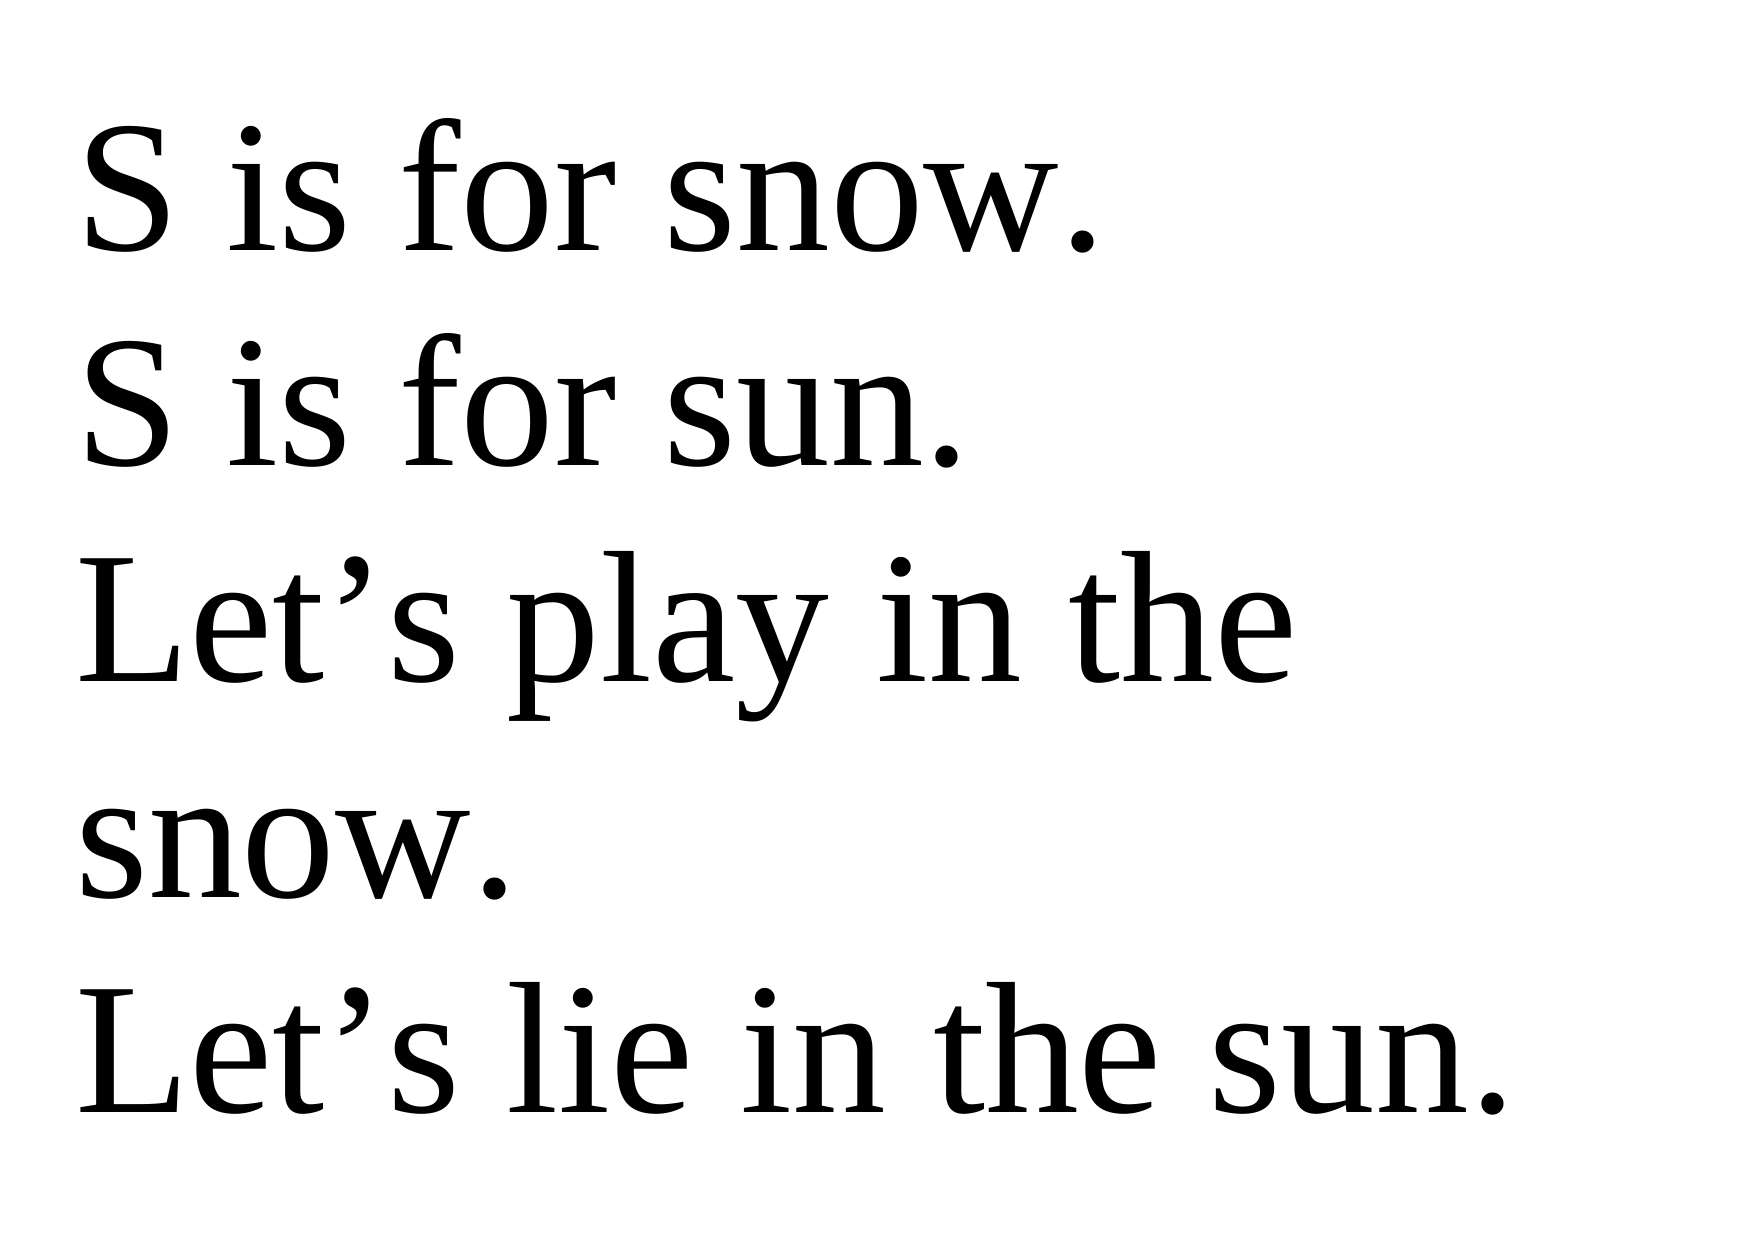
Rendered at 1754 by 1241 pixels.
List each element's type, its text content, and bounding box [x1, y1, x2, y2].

text S is for snow. [75, 75, 1679, 291]
text S is for sun. [75, 291, 1679, 506]
text Let’s play in the snow. [75, 506, 1679, 937]
text Let’s lie in the sun. [75, 937, 1679, 1153]
